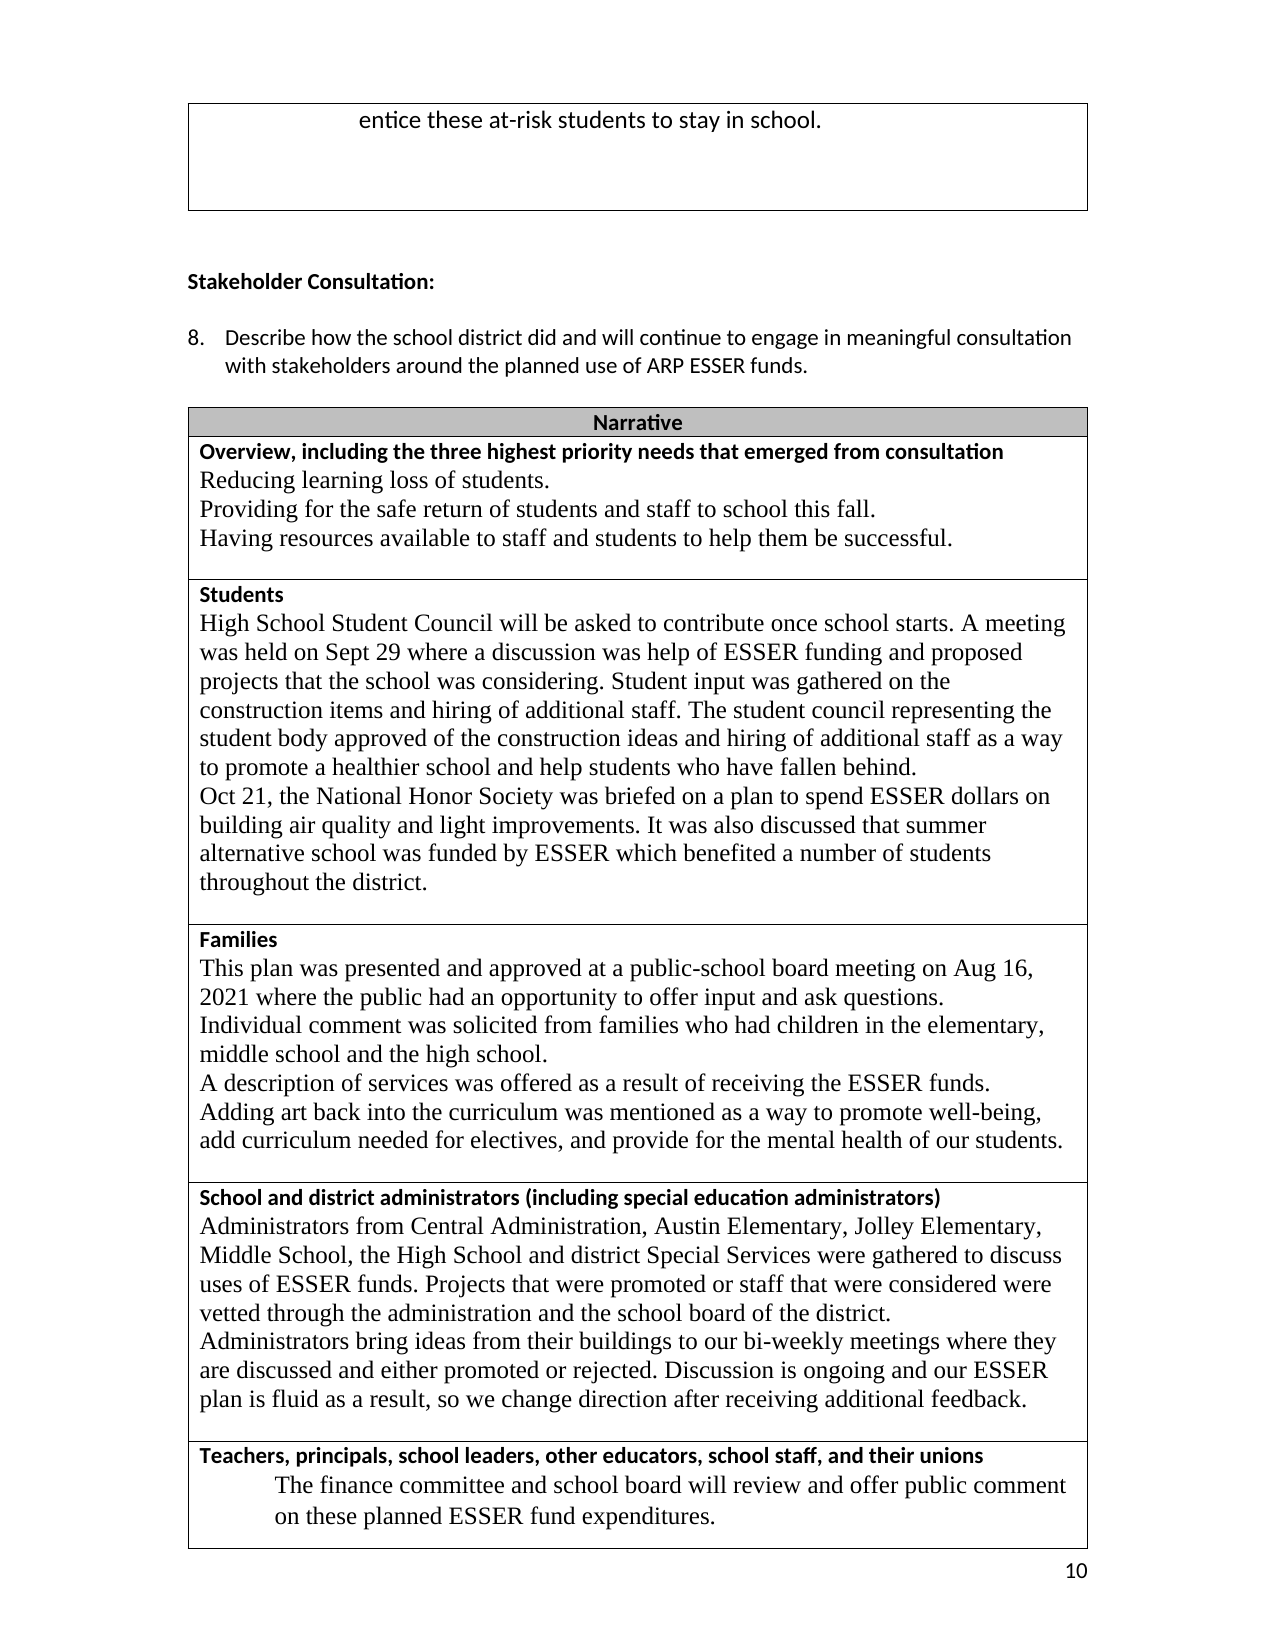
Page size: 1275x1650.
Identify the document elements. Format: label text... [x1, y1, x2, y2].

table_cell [189, 1442, 1087, 1548]
table_cell Overview, including the three highest priority needs that emerged from consultation Reducing learning loss of students. Providing for the safe return of students and staff to school this fall. Having resources available to staff and students to help them be successful. [189, 437, 1087, 579]
text Stakeholder Consultation: [187, 267, 1087, 295]
table_cell School and district administrators (including special education administrators) Administrators from Central Administration, Austin Elementary, Jolley Elementary, Middle School, the High School and district Special Services were gathered to discuss uses of ESSER funds. Projects that were promoted or staff that were considered were vetted through the administration and the school board of the district. Administrators bring ideas from their buildings to our bi-weekly meetings where they are discussed and either promoted or rejected. Discussion is ongoing and our ESSER plan is fluid as a result, so we change direction after receiving additional feedback. [189, 1183, 1087, 1441]
table_cell Families This plan was presented and approved at a public-school board meeting on Aug 16, 2021 where the public had an opportunity to offer input and ask questions. Individual comment was solicited from families who had children in the elementary, middle school and the high school. A description of services was offered as a result of receiving the ESSER funds. Adding art back into the curriculum was mentioned as a way to promote well-being, add curriculum needed for electives, and provide for the mental health of our students. [189, 925, 1087, 1182]
list Describe how the school district did and will continue to engage in meaningful consultation with stakeholders around the planned use of ARP ESSER funds. [187, 323, 1087, 379]
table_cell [189, 104, 1087, 210]
table_cell Students High School Student Council will be asked to contribute once school starts. A meeting was held on Sept 29 where a discussion was help of ESSER funding and proposed projects that the school was considering. Student input was gathered on the construction items and hiring of additional staff. The student council representing the student body approved of the construction ideas and hiring of additional staff as a way to promote a healthier school and help students who have fallen behind. Oct 21, the National Honor Society was briefed on a plan to spend ESSER dollars on building air quality and light improvements. It was also discussed that summer alternative school was funded by ESSER which benefited a number of students throughout the district. [189, 580, 1087, 924]
table_header Narrative [189, 408, 1087, 436]
